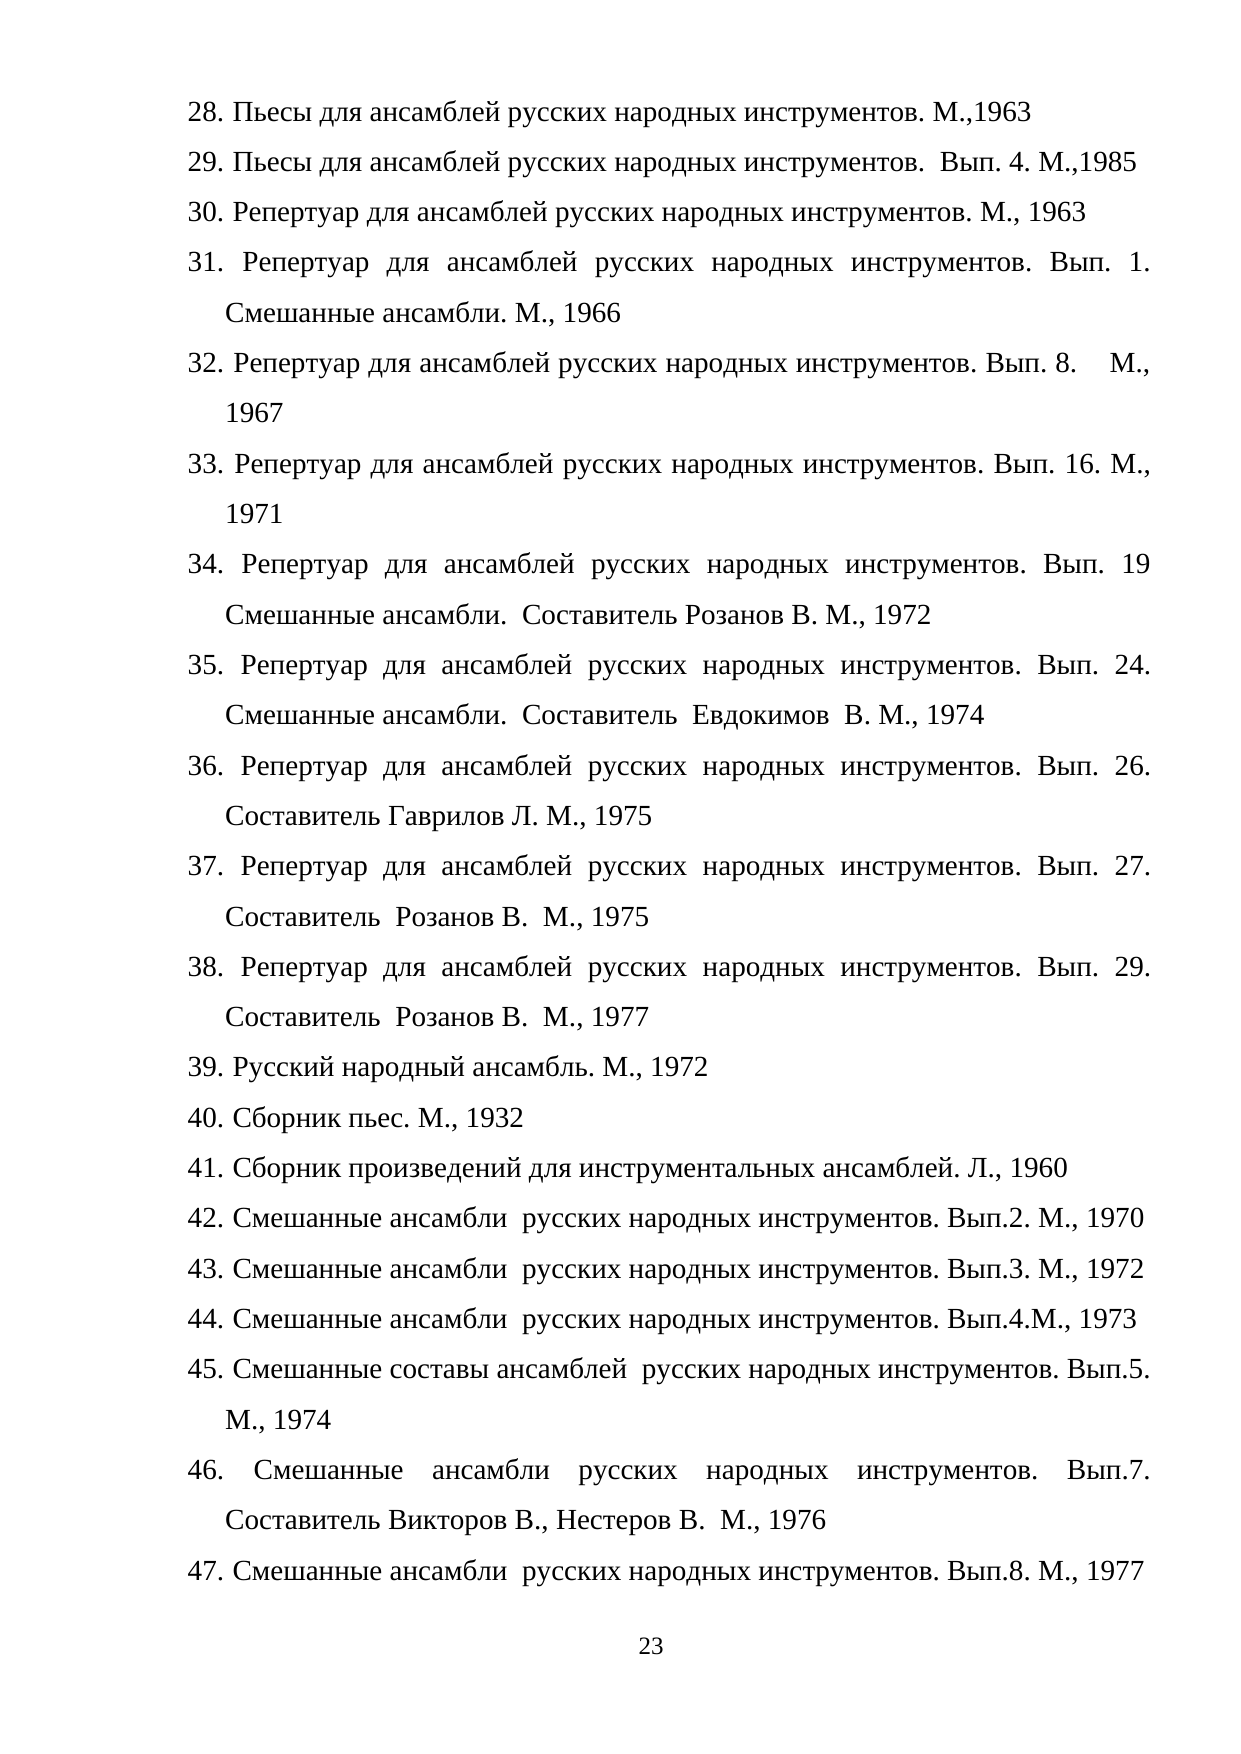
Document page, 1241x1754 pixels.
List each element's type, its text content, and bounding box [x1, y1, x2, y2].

list Репертуар для ансамблей русских народных инструментов. Вып. 26. Составитель Гаврилов Л. М., 1975 [187, 748, 1152, 832]
list Репертуар для ансамблей русских народных инструментов. Вып. 24. Смешанные ансамбли. Составитель Евдокимов В. М., 1974 [187, 647, 1152, 731]
list Смешанные ансамбли русских народных инструментов. Вып.8. М., 1977 [187, 1553, 1152, 1586]
list Репертуар для ансамблей русских народных инструментов. Вып. 1. Смешанные ансамбли. М., 1966 [187, 244, 1152, 328]
list Репертуар для ансамблей русских народных инструментов. М., 1963 [187, 194, 1152, 228]
list Пьесы для ансамблей русских народных инструментов. М.,1963 [187, 94, 1152, 127]
list Репертуар для ансамблей русских народных инструментов. Вып. 19 Смешанные ансамбли. Составитель Розанов В. М., 1972 [187, 546, 1152, 630]
list Русский народный ансамбль. М., 1972 [187, 1049, 1152, 1083]
list Смешанные ансамбли русских народных инструментов. Вып.2. М., 1970 [187, 1201, 1152, 1234]
list Смешанные ансамбли русских народных инструментов. Вып.4.М., 1973 [187, 1301, 1152, 1335]
list Сборник произведений для инструментальных ансамблей. Л., 1960 [187, 1150, 1152, 1184]
list Репертуар для ансамблей русских народных инструментов. Вып. 29. Составитель Розанов В. М., 1977 [187, 949, 1152, 1033]
list Смешанные ансамбли русских народных инструментов. Вып.7. Составитель Викторов В., Нестеров В. М., 1976 [187, 1452, 1152, 1536]
list Репертуар для ансамблей русских народных инструментов. Вып. 16. М., 1971 [187, 446, 1152, 530]
list Сборник пьес. М., 1932 [187, 1100, 1152, 1133]
list Репертуар для ансамблей русских народных инструментов. Вып. 8. М., 1967 [187, 345, 1152, 429]
list Пьесы для ансамблей русских народных инструментов. Вып. 4. М.,1985 [187, 144, 1152, 177]
list Репертуар для ансамблей русских народных инструментов. Вып. 27. Составитель Розанов В. М., 1975 [187, 848, 1152, 932]
list Смешанные ансамбли русских народных инструментов. Вып.3. М., 1972 [187, 1251, 1152, 1284]
list Смешанные составы ансамблей русских народных инструментов. Вып.5. М., 1974 [187, 1351, 1152, 1435]
